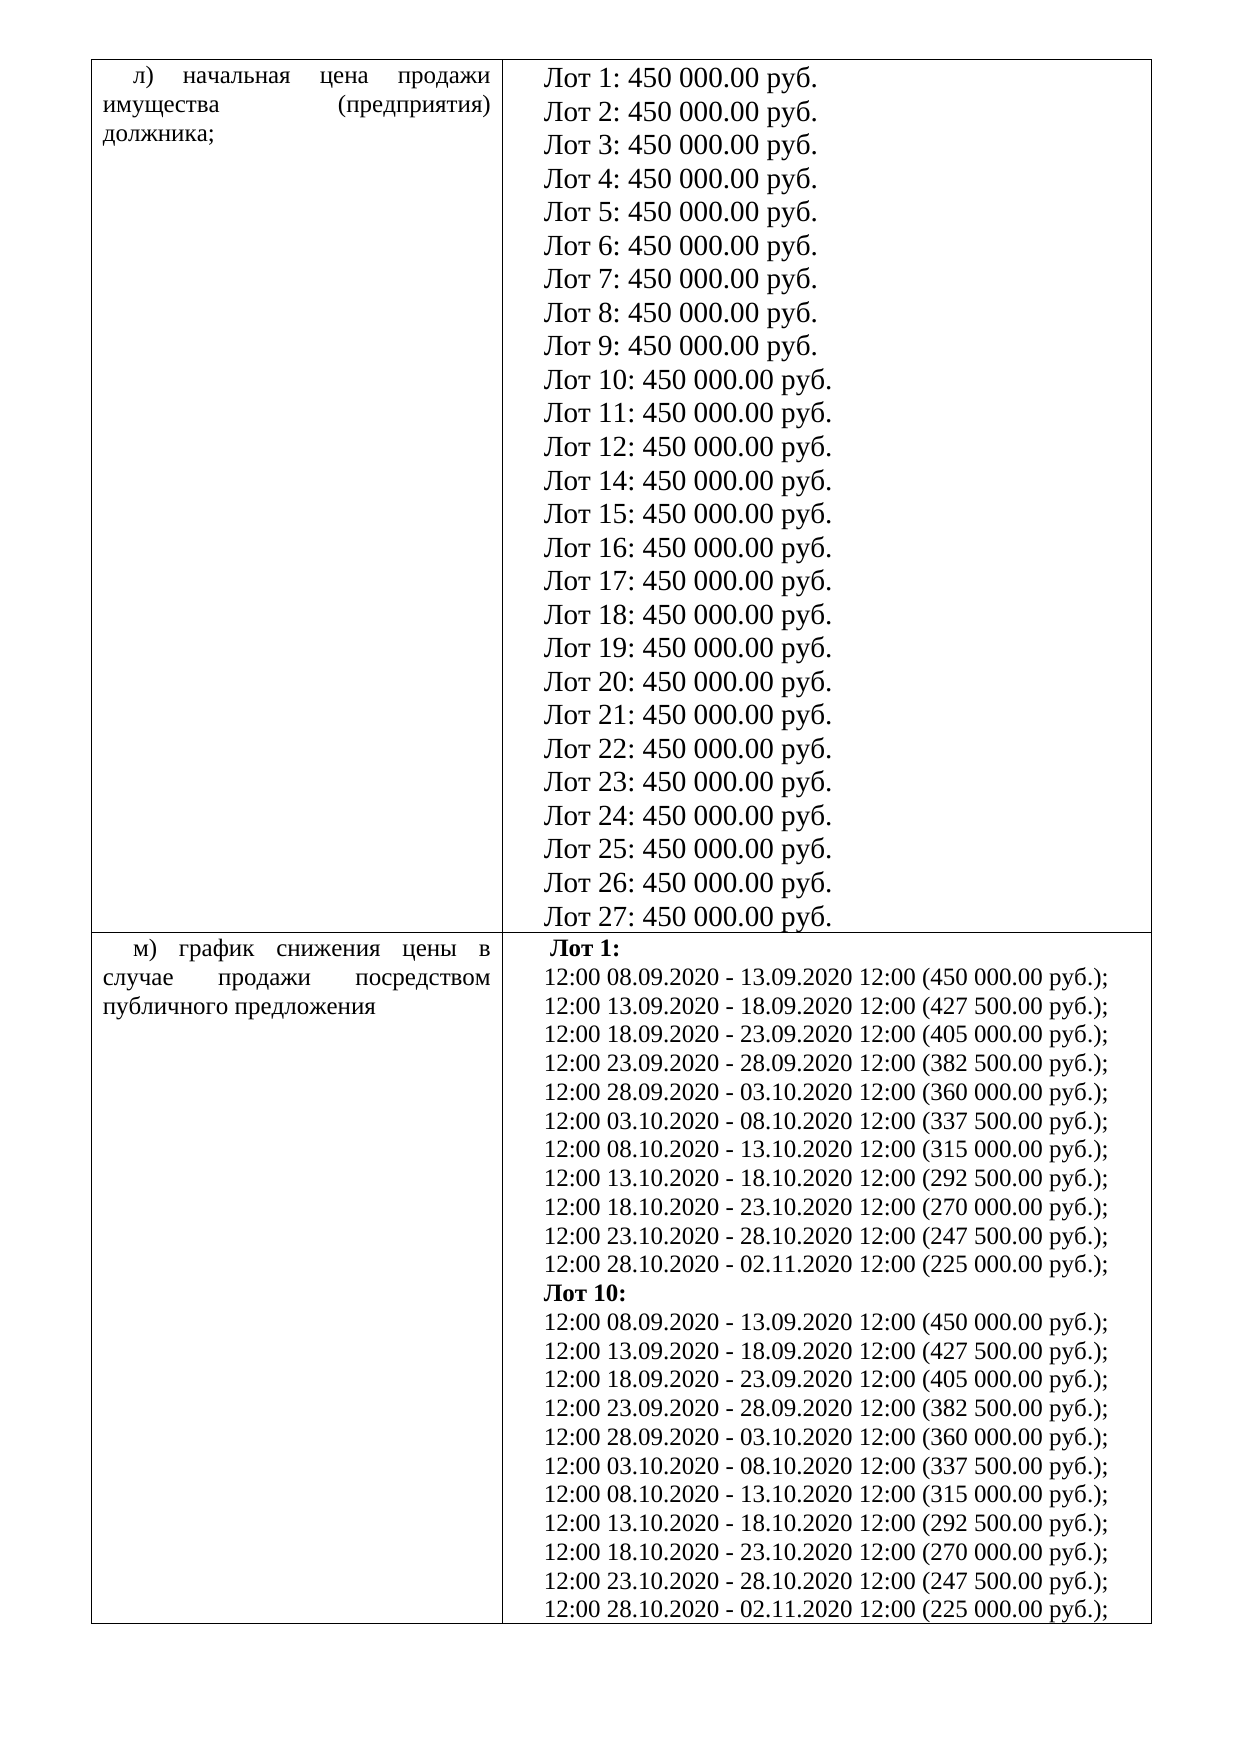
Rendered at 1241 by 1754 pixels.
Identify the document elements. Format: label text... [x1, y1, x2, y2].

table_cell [92, 933, 502, 1623]
table_cell л) начальная цена продажи имущества (предприятия) должника; [92, 60, 502, 932]
table_cell Лот 1: 450 000.00 руб. Лот 2: 450 000.00 руб. Лот 3: 450 000.00 руб. Лот 4: 450 000.00 руб. Лот 5: 450 000.00 руб. Лот 6: 450 000.00 руб. Лот 7: 450 000.00 руб. Лот 8: 450 000.00 руб. Лот 9: 450 000.00 руб. Лот 10: 450 000.00 руб. Лот 11: 450 000.00 руб. Лот 12: 450 000.00 руб. Лот 14: 450 000.00 руб. Лот 15: 450 000.00 руб. Лот 16: 450 000.00 руб. Лот 17: 450 000.00 руб. Лот 18: 450 000.00 руб. Лот 19: 450 000.00 руб. Лот 20: 450 000.00 руб. Лот 21: 450 000.00 руб. Лот 22: 450 000.00 руб. Лот 23: 450 000.00 руб. Лот 24: 450 000.00 руб. Лот 25: 450 000.00 руб. Лот 26: 450 000.00 руб. Лот 27: 450 000.00 руб. [503, 60, 1151, 932]
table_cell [503, 933, 1151, 1623]
